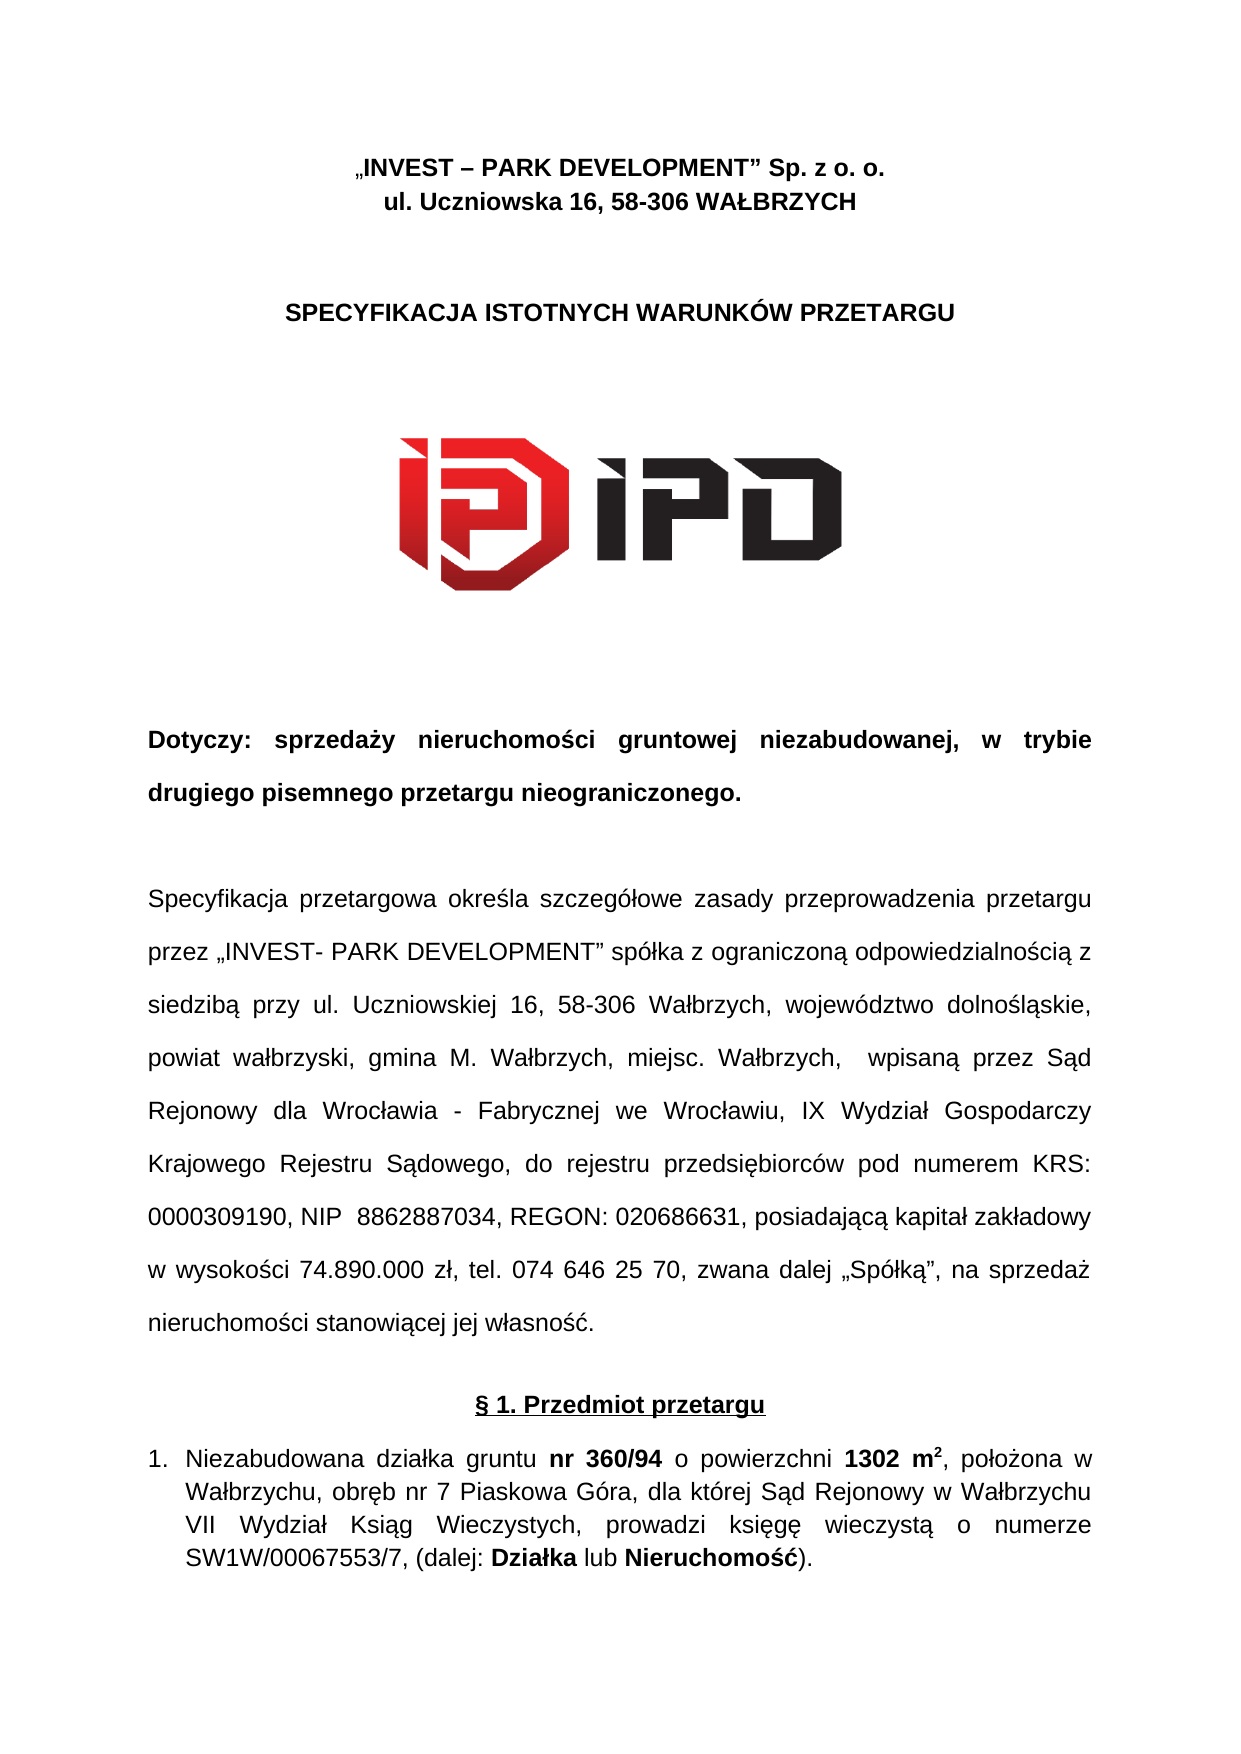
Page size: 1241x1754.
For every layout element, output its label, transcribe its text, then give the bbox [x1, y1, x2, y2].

list Niezabudowana działka gruntu nr 360/94 o powierzchni 1302 m2, położona w Wałbrzychu, obręb nr 7 Piaskowa Góra, dla której Sąd Rejonowy w Wałbrzychu VII Wydział Ksiąg Wieczystych, prowadzi księgę wieczystą o numerze SW1W/00067553/7, (dalej: Działka lub Nieruchomość). [148, 1444, 1093, 1572]
text SPECYFIKACJA ISTOTNYCH WARUNKÓW PRZETARGU [148, 283, 1093, 326]
text Specyfikacja przetargowa określa szczegółowe zasady przeprowadzenia przetargu przez „INVEST- PARK DEVELOPMENT” spółka z ograniczoną odpowiedzialnością z siedzibą przy ul. Uczniowskiej 16, 58-306 Wałbrzych, województwo dolnośląskie, powiat wałbrzyski, gmina M. Wałbrzych, miejsc. Wałbrzych, wpisaną przez Sąd Rejonowy dla Wrocławia - Fabrycznej we Wrocławiu, IX Wydział Gospodarczy Krajowego Rejestru Sądowego, do rejestru przedsiębiorców pod numerem KRS: 0000309190, NIP 8862887034, REGON: 020686631, posiadającą kapitał zakładowy w wysokości 74.890.000 zł, tel. 074 646 25 70, zwana dalej „Spółką”, na sprzedaż nieruchomości stanowiącej jej własność. [148, 860, 1093, 1336]
text Dotyczy: sprzedaży nieruchomości gruntowej niezabudowanej, w trybie drugiego pisemnego przetargu nieograniczonego. [148, 701, 1093, 807]
text § 1. Przedmiot przetargu [148, 1390, 1093, 1419]
text „INVEST – PARK DEVELOPMENT” Sp. z o. o. [148, 148, 1093, 182]
text ul. Uczniowska 16, 58-306 WAŁBRZYCH [148, 182, 1093, 216]
picture [317, 360, 923, 668]
